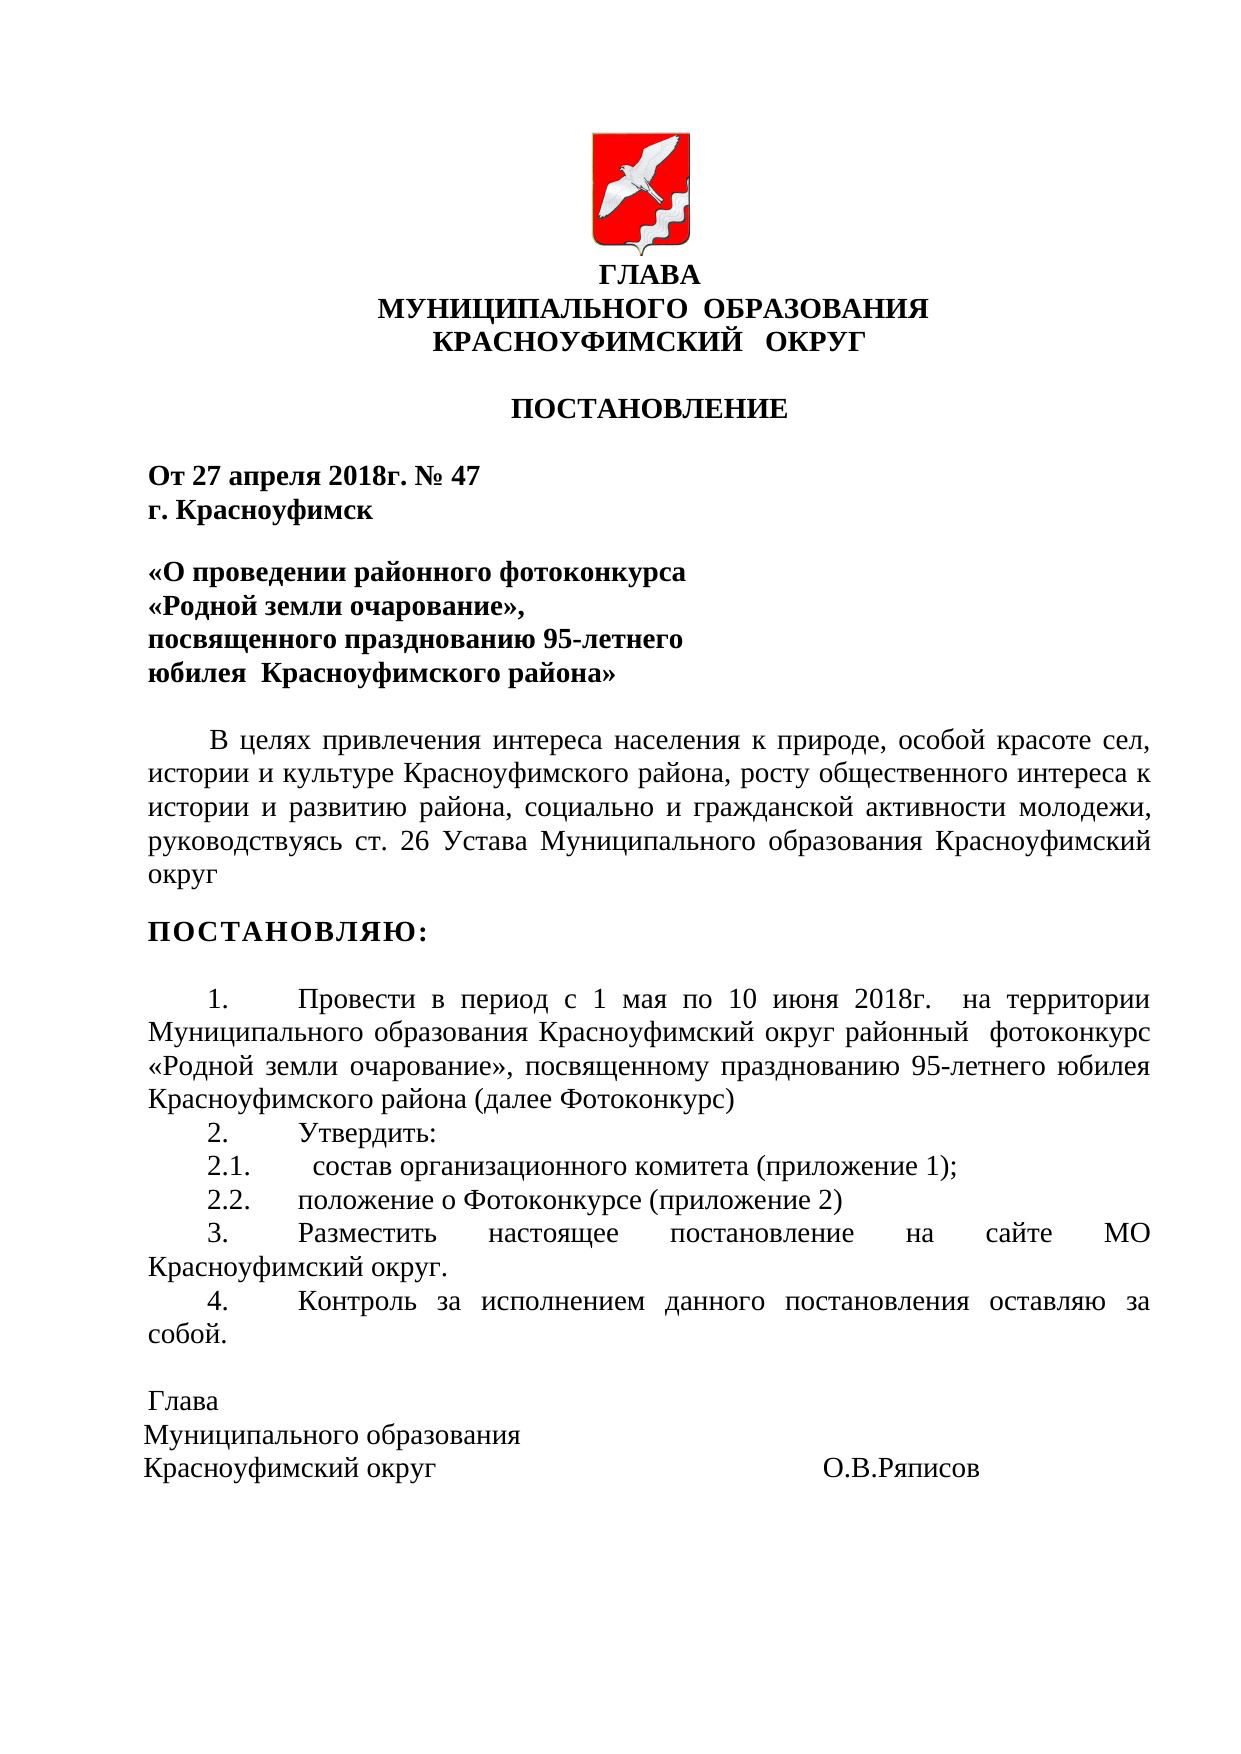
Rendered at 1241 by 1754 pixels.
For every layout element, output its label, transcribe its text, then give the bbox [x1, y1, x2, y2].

text В целях привлечения интереса населения к природе, особой красоте сел, истории и культуре Красноуфимского района, росту общественного интереса к истории и развитию района, социально и гражданской активности молодежи, руководствуясь ст. 26 Устава Муниципального образования Красноуфимский округ [148, 722, 1152, 890]
text Глава [148, 1383, 1152, 1417]
picture [589, 131, 694, 257]
list Провести в период с 1 мая по 10 июня 2018г. на территории Муниципального образования Красноуфимский округ районный фотоконкурс «Родной земли очарование», посвященному празднованию 95-летнего юбилея Красноуфимского района (далее Фотоконкурс) [148, 981, 1152, 1115]
list Утвердить: [148, 1115, 1152, 1148]
list состав организационного комитета (приложение 1); [148, 1148, 1152, 1182]
text посвященного празднованию 95-летнего [148, 621, 1152, 655]
text От 27 апреля 2018г. № 47 [148, 458, 1152, 492]
text юбилея Красноуфимского района» [148, 655, 1152, 688]
text «Родной земли очарование», [148, 588, 1152, 621]
text Красноуфимский округ О.В.Ряписов [143, 1450, 1152, 1484]
text ПОСТАНОВЛЯЮ: [148, 914, 1152, 947]
text г. Красноуфимск [148, 492, 1152, 526]
text «О проведении районного фотоконкурса [148, 554, 1152, 588]
text ГЛАВА [148, 257, 1152, 291]
list Контроль за исполнением данного постановления оставляю за собой. [148, 1283, 1152, 1350]
list Разместить настоящее постановление на сайте МО Красноуфимский округ. [148, 1216, 1152, 1283]
text ПОСТАНОВЛЕНИЕ [148, 391, 1152, 425]
text КРАСНОУФИМСКИЙ ОКРУГ [148, 324, 1152, 358]
text МУНИЦИПАЛЬНОГО ОБРАЗОВАНИЯ [148, 291, 1152, 324]
list положение о Фотоконкурсе (приложение 2) [148, 1182, 1152, 1216]
text Муниципального образования [143, 1417, 1152, 1450]
